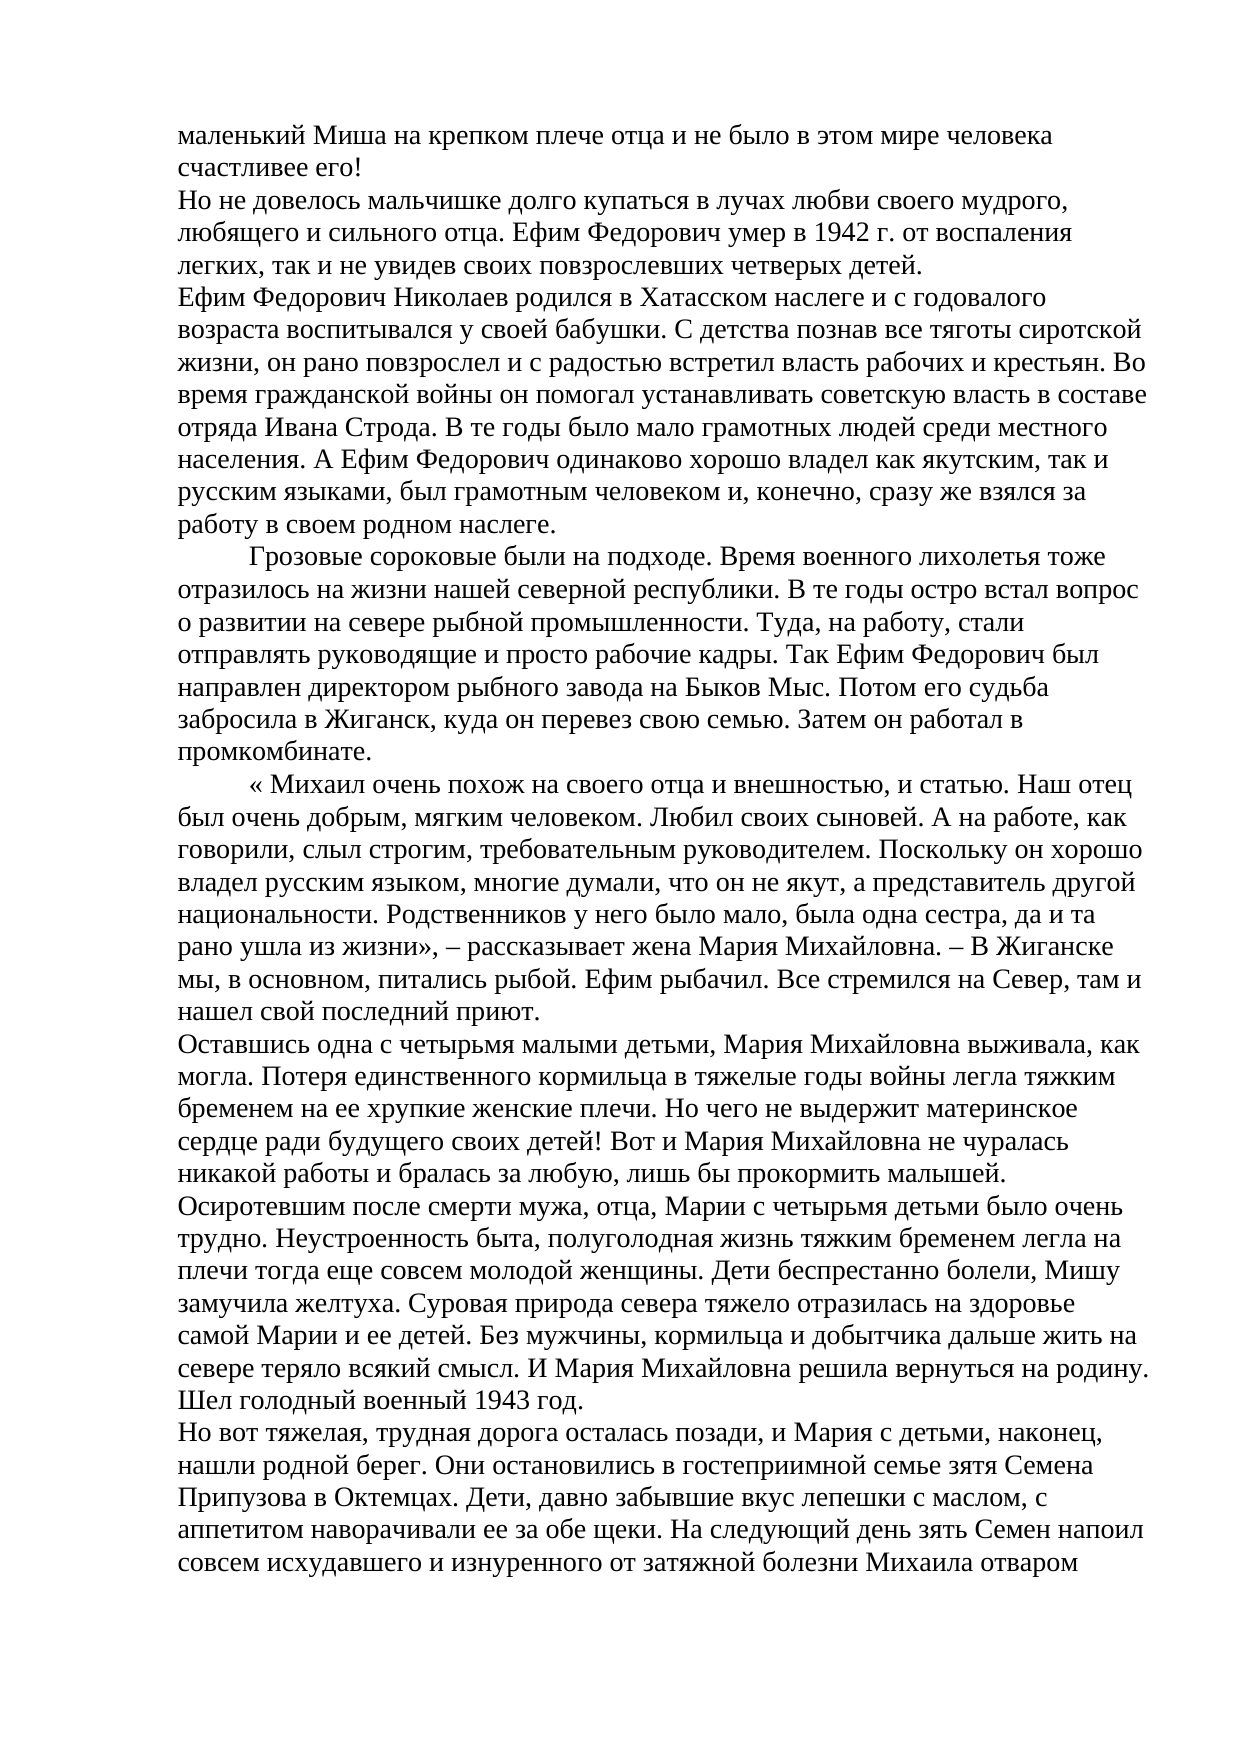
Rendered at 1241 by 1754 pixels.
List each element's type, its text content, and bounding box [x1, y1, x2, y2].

text Но не довелось мальчишке долго купаться в лучах любви своего мудрого, любящего и сильного отца. Ефим Федорович умер в 1942 г. от воспаления легких, так и не увидев своих повзрослевших четверых детей. [177, 183, 1152, 280]
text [177, 1415, 1152, 1577]
text Грозовые сороковые были на подходе. Время военного лихолетья тоже отразилось на жизни нашей северной республики. В те годы остро встал вопрос о развитии на севере рыбной промышленности. Туда, на работу, стали отправлять руководящие и просто рабочие кадры. Так Ефим Федорович был направлен директором рыбного завода на Быков Мыс. Потом его судьба забросила в Жиганск, куда он перевез свою семью. Затем он работал в промкомбинате. [177, 539, 1152, 767]
text Осиротевшим после смерти мужа, отца, Марии с четырьмя детьми было очень трудно. Неустроенность быта, полуголодная жизнь тяжким бременем легла на плечи тогда еще совсем молодой женщины. Дети беспрестанно болели, Мишу замучила желтуха. Суровая природа севера тяжело отразилась на здоровье самой Марии и ее детей. Без мужчины, кормильца и добытчика дальше жить на севере теряло всякий смысл. И Мария Михайловна решила вернуться на родину. Шел голодный военный 1943 год. [177, 1189, 1152, 1415]
text Оставшись одна с четырьмя малыми детьми, Мария Михайловна выживала, как могла. Потеря единственного кормильца в тяжелые годы войны легла тяжким бременем на ее хрупкие женские плечи. Но чего не выдержит материнское сердце ради будущего своих детей! Вот и Мария Михайловна не чуралась никакой работы и бралась за любую, лишь бы прокормить малышей. [177, 1027, 1152, 1189]
text « Михаил очень похож на своего отца и внешностью, и статью. Наш отец был очень добрым, мягким человеком. Любил своих сыновей. А на работе, как говорили, слыл строгим, требовательным руководителем. Поскольку он хорошо владел русским языком, многие думали, что он не якут, а представитель другой национальности. Родственников у него было мало, была одна сестра, да и та рано ушла из жизни», – рассказывает жена Мария Михайловна. – В Жиганске мы, в основном, питались рыбой. Ефим рыбачил. Все стремился на Север, там и нашел свой последний приют. [177, 767, 1152, 1027]
text Ефим Федорович Николаев родился в Хатасском наслеге и с годовалого возраста воспитывался у своей бабушки. С детства познав все тяготы сиротской жизни, он рано повзрослел и с радостью встретил власть рабочих и крестьян. Во время гражданской войны он помогал устанавливать советскую власть в составе отряда Ивана Строда. В те годы было мало грамотных людей среди местного населения. А Ефим Федорович одинаково хорошо владел как якутским, так и русским языками, был грамотным человеком и, конечно, сразу же взялся за работу в своем родном наслеге. [177, 280, 1152, 539]
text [177, 118, 1152, 183]
